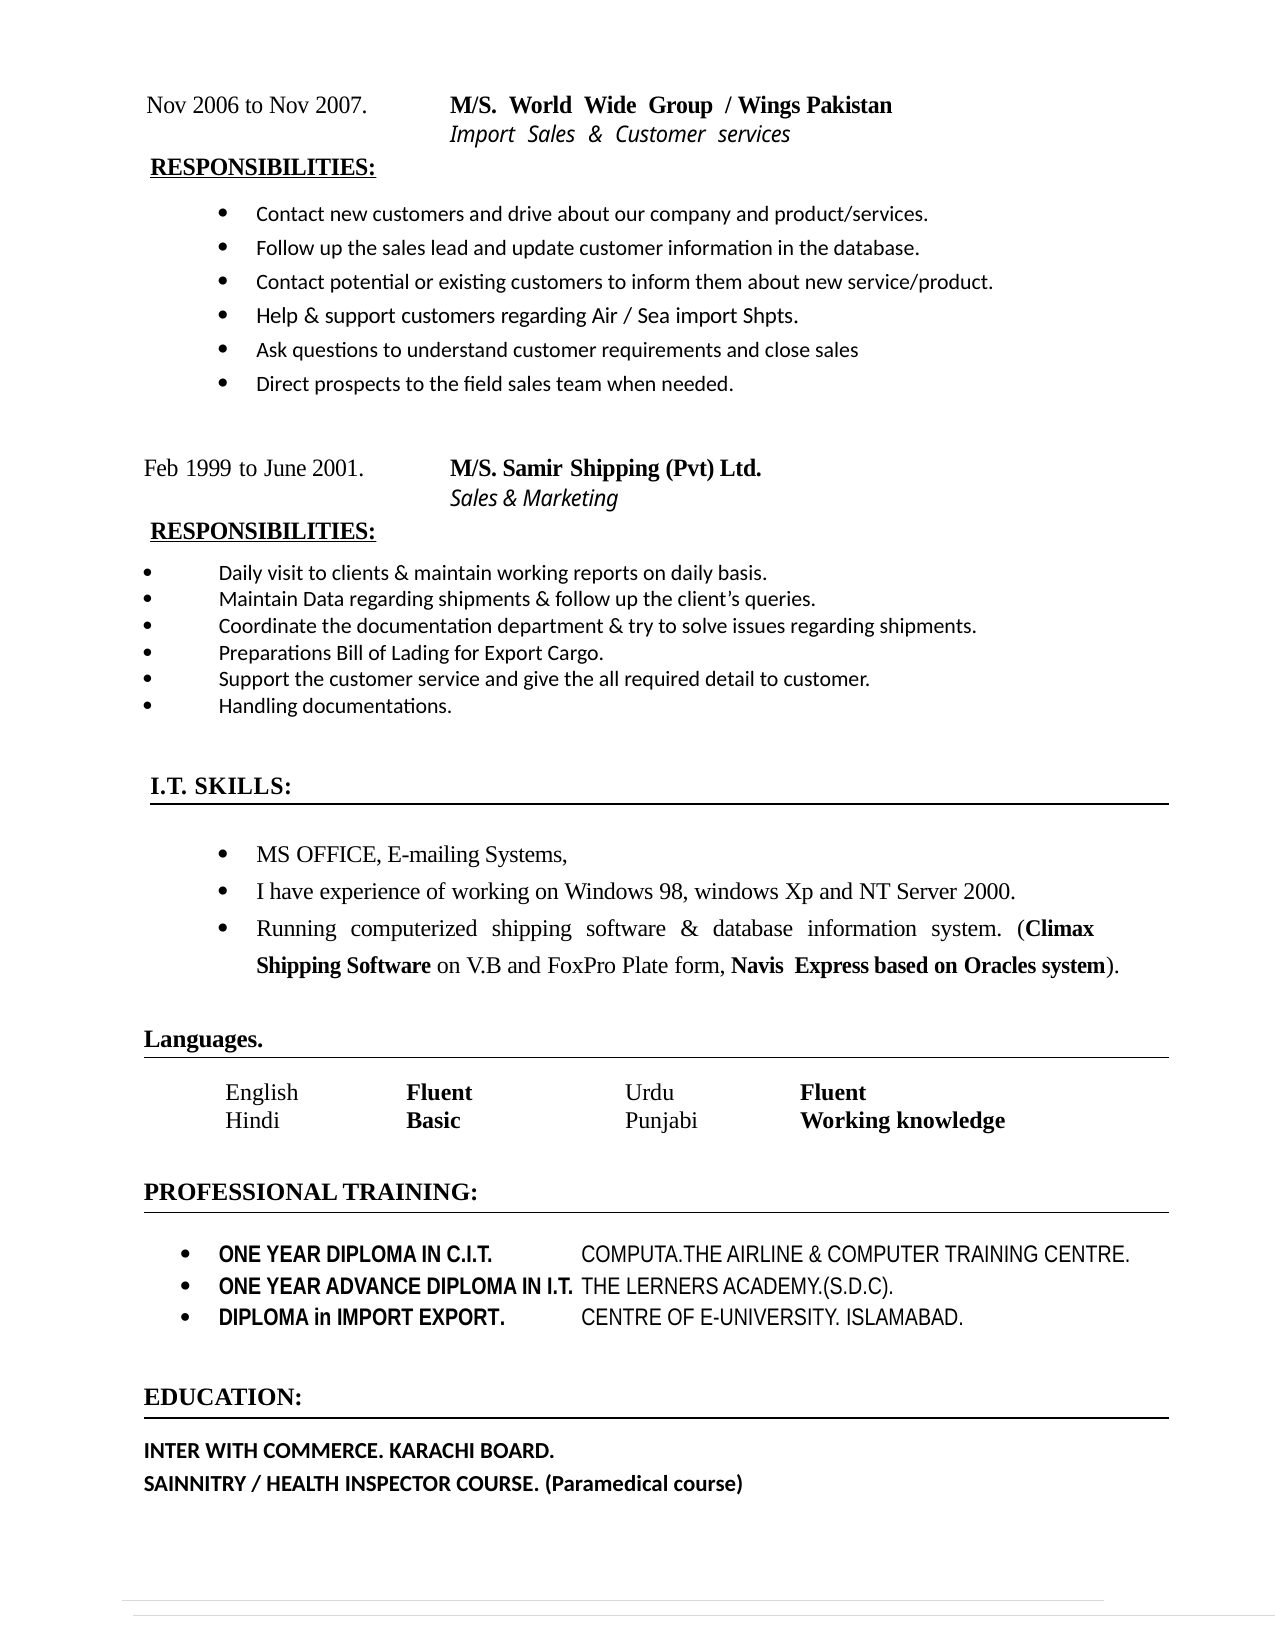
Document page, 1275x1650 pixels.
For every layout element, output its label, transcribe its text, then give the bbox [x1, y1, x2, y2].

list I have experience of working on Windows 98, windows Xp and NT Server 2000. [218, 870, 1169, 907]
list Running computerized shipping software & database information system. (Climax Shipping Software on V.B and FoxPro Plate form, Navis Express based on Oracles system). [218, 907, 1169, 981]
list Contact potential or existing customers to inform them about new service/product. [218, 262, 1169, 296]
text Languages. [143, 1017, 1169, 1058]
list Ask questions to understand customer requirements and close sales [218, 330, 1169, 364]
list ONE YEAR ADVANCE DIPLOMA IN I.T. THE LERNERS ACADEMY.(S.D.C). [181, 1272, 1169, 1299]
list Follow up the sales lead and update customer information in the database. [218, 228, 1169, 262]
list Maintain Data regarding shipments & follow up the client’s queries. [143, 585, 1169, 612]
list Daily visit to clients & maintain working reports on daily basis. [143, 559, 1169, 585]
text Sales & Marketing [406, 482, 1169, 513]
list Help & support customers regarding Air / Sea import Shpts. [218, 296, 1169, 330]
list Direct prospects to the field sales team when needed. [218, 364, 1169, 398]
list Support the customer service and give the all required detail to customer. [143, 665, 1169, 692]
text PROFESSIONAL TRAINING: [143, 1160, 1169, 1213]
text English Fluent Urdu Fluent [181, 1077, 1169, 1106]
text Feb 1999 to June 2001. M/S. Samir Shipping (Pvt) Ltd. [143, 452, 1169, 482]
list MS OFFICE, E-mailing Systems, [218, 830, 1169, 870]
list Preparations Bill of Lading for Export Cargo. [143, 639, 1169, 665]
text RESPONSIBILITIES: [150, 149, 1169, 182]
text I.T. SKILLS: [150, 769, 1169, 803]
list ONE YEAR DIPLOMA IN C.I.T. COMPUTA.THE AIRLINE & COMPUTER TRAINING CENTRE. [181, 1240, 1169, 1268]
text Import Sales & Customer services [406, 118, 1169, 149]
list Handling documentations. [143, 692, 1169, 719]
text INTER WITH COMMERCE. KARACHI BOARD. [143, 1419, 1169, 1469]
list Contact new customers and drive about our company and product/services. [218, 194, 1169, 228]
list DIPLOMA in IMPORT EXPORT. CENTRE OF E-UNIVERSITY. ISLAMABAD. [181, 1303, 1169, 1361]
text Hindi Basic Punjabi Working knowledge [150, 1106, 1169, 1160]
text RESPONSIBILITIES: [150, 513, 1169, 546]
text EDUCATION: [143, 1365, 1169, 1419]
text SAINNITRY / HEALTH INSPECTOR COURSE. (Paramedical course) [143, 1469, 1169, 1497]
text Nov 2006 to Nov 2007. M/S. World Wide Group / Wings Pakistan [143, 93, 1169, 118]
list Coordinate the documentation department & try to solve issues regarding shipments. [143, 612, 1169, 639]
